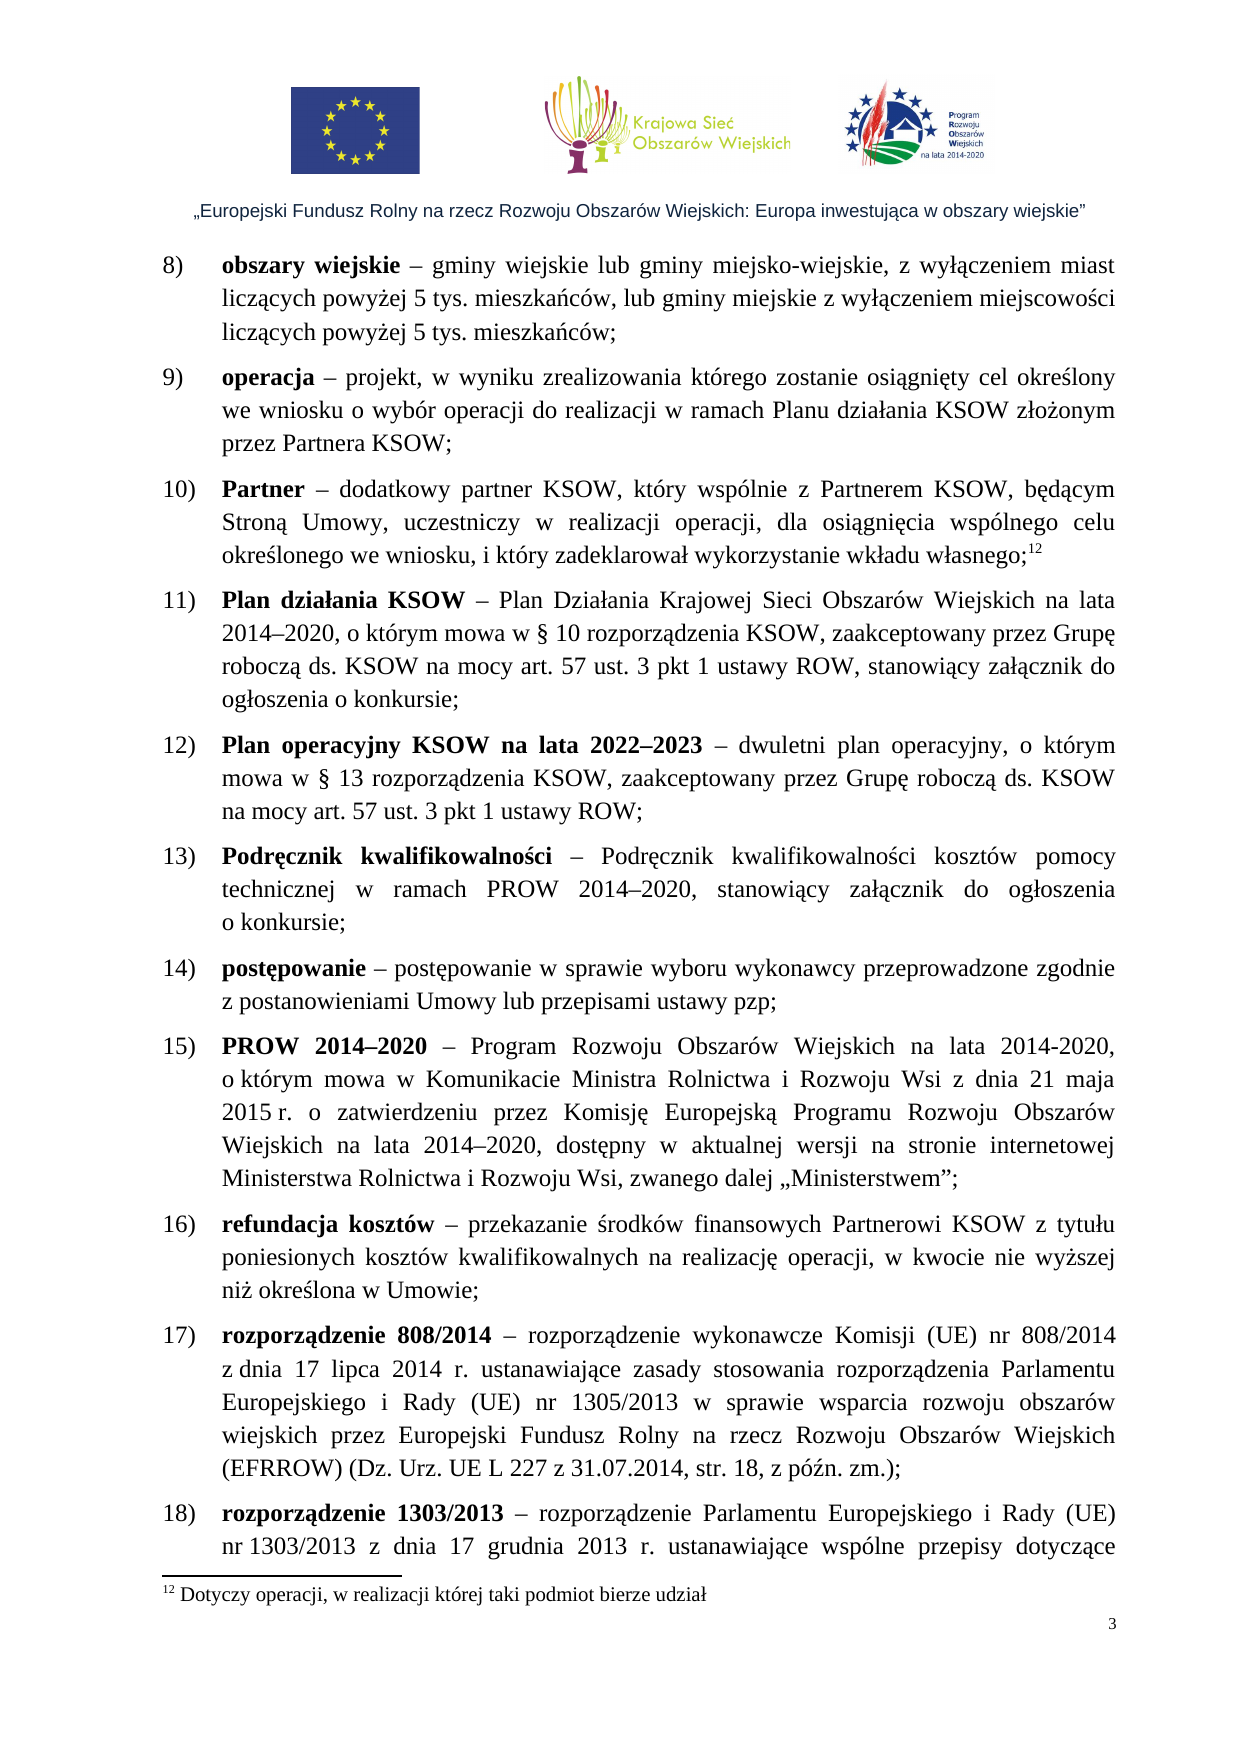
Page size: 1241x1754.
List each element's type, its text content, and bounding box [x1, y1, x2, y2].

list Plan działania KSOW – Plan Działania Krajowej Sieci Obszarów Wiejskich na lata 2014–2020, o którym mowa w § 10 rozporządzenia KSOW, zaakceptowany przez Grupę roboczą ds. KSOW na mocy art. 57 ust. 3 pkt 1 ustawy ROW, stanowiący załącznik do ogłoszenia o konkursie; [162, 585, 1116, 713]
list operacja – projekt, w wyniku zrealizowania którego zostanie osiągnięty cel określony we wniosku o wybór operacji do realizacji w ramach Planu działania KSOW złożonym przez Partnera KSOW; [162, 362, 1116, 457]
picture [838, 74, 995, 174]
list Podręcznik kwalifikowalności – Podręcznik kwalifikowalności kosztów pomocy technicznej w ramach PROW 2014–2020, stanowiący załącznik do ogłoszenia o konkursie; [162, 841, 1116, 936]
list refundacja kosztów – przekazanie środków finansowych Partnerowi KSOW z tytułu poniesionych kosztów kwalifikowalnych na realizację operacji, w kwocie nie wyższej niż określona w Umowie; [162, 1209, 1116, 1304]
list rozporządzenie 808/2014 – rozporządzenie wykonawcze Komisji (UE) nr 808/2014 z dnia 17 lipca 2014 r. ustanawiające zasady stosowania rozporządzenia Parlamentu Europejskiego i Rady (UE) nr 1305/2013 w sprawie wsparcia rozwoju obszarów wiejskich przez Europejski Fundusz Rolny na rzecz Rozwoju Obszarów Wiejskich (EFRROW) (Dz. Urz. UE L 227 z 31.07.2014, str. 18, z późn. zm.); [162, 1321, 1116, 1481]
list postępowanie – postępowanie w sprawie wyboru wykonawcy przeprowadzone zgodnie z postanowieniami Umowy lub przepisami ustawy pzp; [162, 953, 1116, 1015]
list PROW 2014–2020 – Program Rozwoju Obszarów Wiejskich na lata 2014-2020, o którym mowa w Komunikacie Ministra Rolnictwa i Rozwoju Wsi z dnia 21 maja 2015 r. o zatwierdzeniu przez Komisję Europejską Programu Rozwoju Obszarów Wiejskich na lata 2014–2020, dostępny w aktualnej wersji na stronie internetowej Ministerstwa Rolnictwa i Rozwoju Wsi, zwanego dalej „Ministerstwem”; [162, 1031, 1116, 1192]
list Plan operacyjny KSOW na lata 2022–2023 – dwuletni plan operacyjny, o którym mowa w § 13 rozporządzenia KSOW, zaakceptowany przez Grupę roboczą ds. KSOW na mocy art. 57 ust. 3 pkt 1 ustawy ROW; [162, 730, 1116, 824]
list obszary wiejskie – gminy wiejskie lub gminy miejsko-wiejskie, z wyłączeniem miast liczących powyżej 5 tys. mieszkańców, lub gminy miejskie z wyłączeniem miejscowości liczących powyżej 5 tys. mieszkańców; [162, 251, 1116, 345]
picture [544, 76, 790, 174]
list Partner – dodatkowy partner KSOW, który wspólnie z Partnerem KSOW, będącym Stroną Umowy, uczestniczy w realizacji operacji, dla osiągnięcia wspólnego celu określonego we wniosku, i który zadeklarował wykorzystanie wkładu własnego; [162, 474, 1116, 568]
picture [291, 87, 420, 174]
